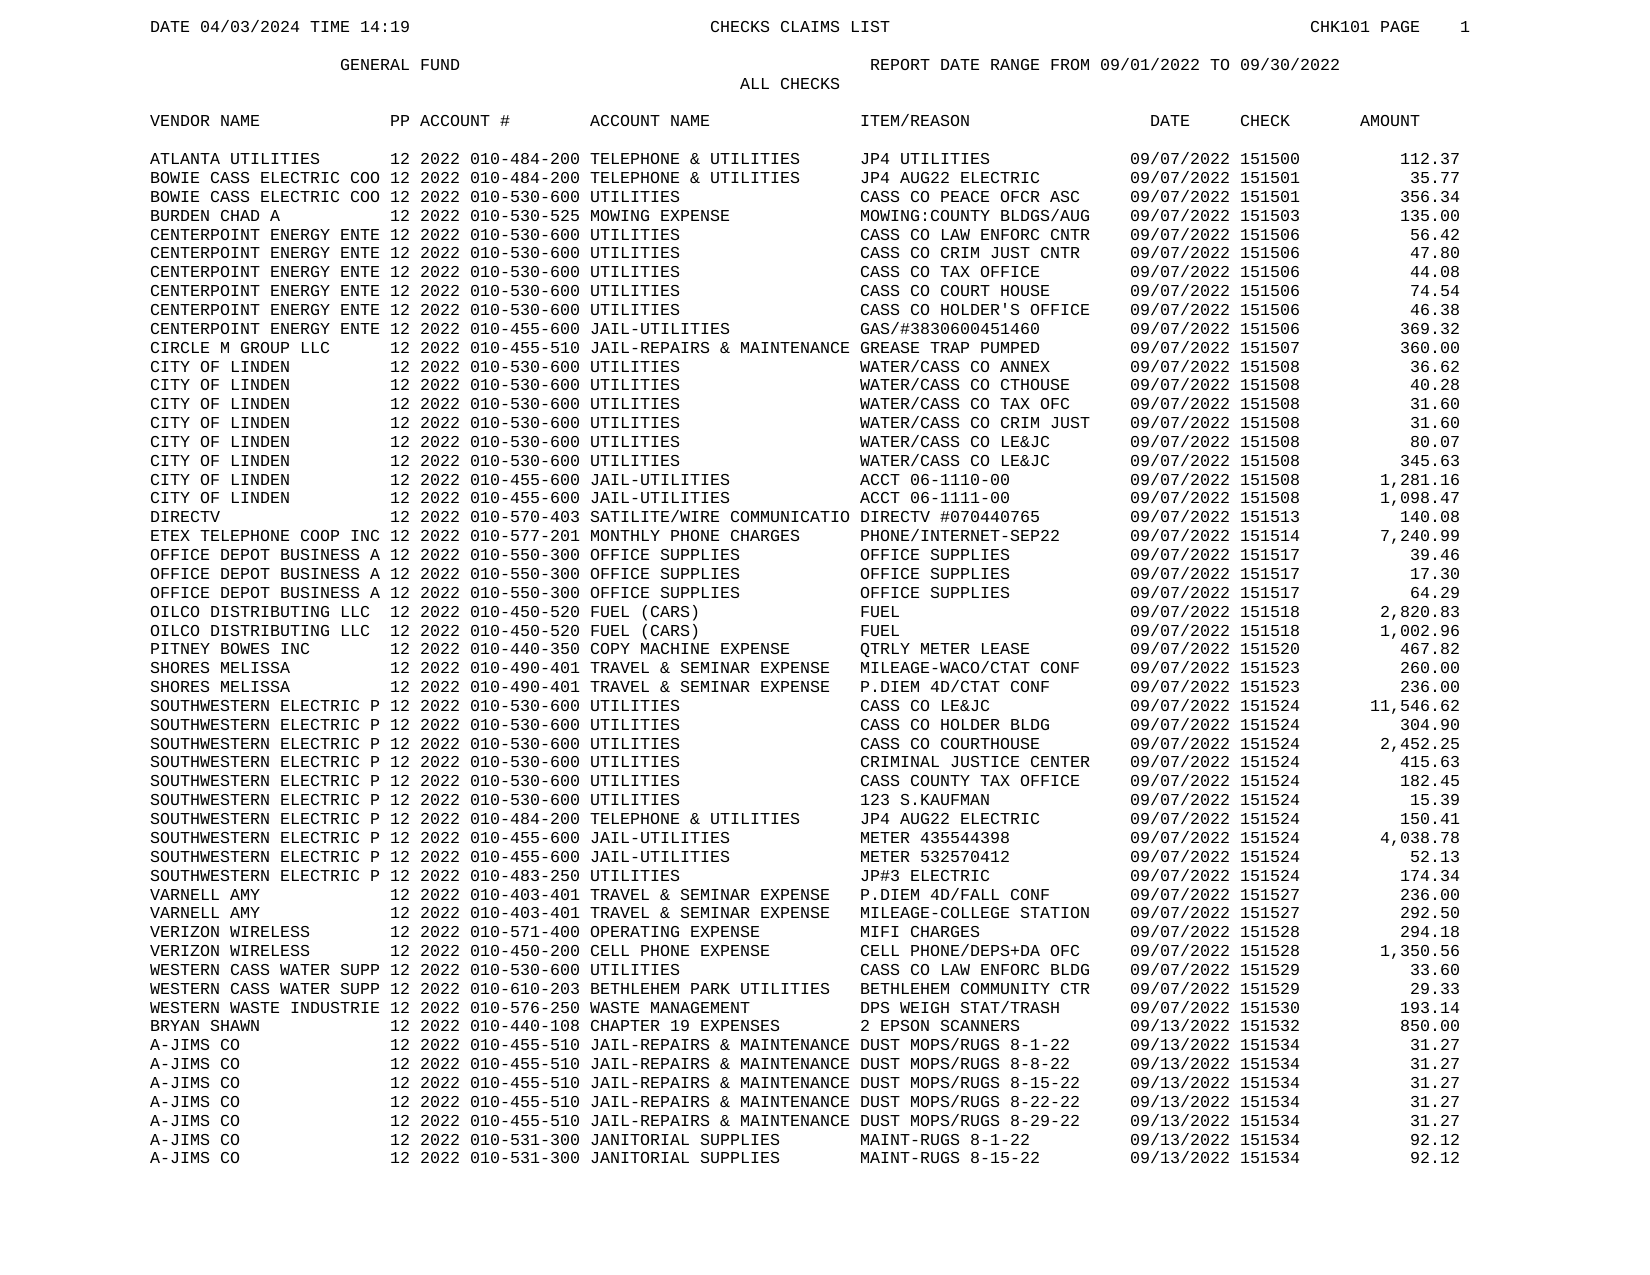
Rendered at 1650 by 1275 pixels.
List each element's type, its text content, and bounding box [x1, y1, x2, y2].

text CITY OF LINDEN 12 2022 010-455-600 JAIL-UTILITIES ACCT 06-1111-00 09/07/2022 151508 1,098.47 [150, 490, 1500, 509]
text OILCO DISTRIBUTING LLC 12 2022 010-450-520 FUEL (CARS) FUEL 09/07/2022 151518 2,820.83 [150, 603, 1500, 622]
text OFFICE DEPOT BUSINESS A 12 2022 010-550-300 OFFICE SUPPLIES OFFICE SUPPLIES 09/07/2022 151517 17.30 [150, 566, 1500, 584]
text CENTERPOINT ENERGY ENTE 12 2022 010-530-600 UTILITIES CASS CO LAW ENFORC CNTR 09/07/2022 151506 56.42 [150, 226, 1500, 245]
text A-JIMS CO 12 2022 010-455-510 JAIL-REPAIRS & MAINTENANCE DUST MOPS/RUGS 8-1-22 09/13/2022 151534 31.27 [150, 1037, 1500, 1056]
text GENERAL FUND REPORT DATE RANGE FROM 09/01/2022 TO 09/30/2022 [150, 56, 1500, 75]
text ETEX TELEPHONE COOP INC 12 2022 010-577-201 MONTHLY PHONE CHARGES PHONE/INTERNET-SEP22 09/07/2022 151514 7,240.99 [150, 528, 1500, 547]
text VARNELL AMY 12 2022 010-403-401 TRAVEL & SEMINAR EXPENSE P.DIEM 4D/FALL CONF 09/07/2022 151527 236.00 [150, 886, 1500, 905]
text SHORES MELISSA 12 2022 010-490-401 TRAVEL & SEMINAR EXPENSE MILEAGE-WACO/CTAT CONF 09/07/2022 151523 260.00 [150, 660, 1500, 679]
text CENTERPOINT ENERGY ENTE 12 2022 010-455-600 JAIL-UTILITIES GAS/#3830600451460 09/07/2022 151506 369.32 [150, 320, 1500, 339]
text SOUTHWESTERN ELECTRIC P 12 2022 010-530-600 UTILITIES CASS CO LE&JC 09/07/2022 151524 11,546.62 [150, 697, 1500, 716]
text BOWIE CASS ELECTRIC COO 12 2022 010-484-200 TELEPHONE & UTILITIES JP4 AUG22 ELECTRIC 09/07/2022 151501 35.77 [150, 169, 1500, 188]
text DIRECTV 12 2022 010-570-403 SATILITE/WIRE COMMUNICATIO DIRECTV #070440765 09/07/2022 151513 140.08 [150, 509, 1500, 528]
text PITNEY BOWES INC 12 2022 010-440-350 COPY MACHINE EXPENSE QTRLY METER LEASE 09/07/2022 151520 467.82 [150, 641, 1500, 660]
text SOUTHWESTERN ELECTRIC P 12 2022 010-530-600 UTILITIES CASS CO HOLDER BLDG 09/07/2022 151524 304.90 [150, 716, 1500, 735]
text BOWIE CASS ELECTRIC COO 12 2022 010-530-600 UTILITIES CASS CO PEACE OFCR ASC 09/07/2022 151501 356.34 [150, 188, 1500, 207]
text SOUTHWESTERN ELECTRIC P 12 2022 010-484-200 TELEPHONE & UTILITIES JP4 AUG22 ELECTRIC 09/07/2022 151524 150.41 [150, 811, 1500, 829]
text CITY OF LINDEN 12 2022 010-530-600 UTILITIES WATER/CASS CO LE&JC 09/07/2022 151508 345.63 [150, 452, 1500, 471]
text CITY OF LINDEN 12 2022 010-530-600 UTILITIES WATER/CASS CO LE&JC 09/07/2022 151508 80.07 [150, 433, 1500, 452]
text CENTERPOINT ENERGY ENTE 12 2022 010-530-600 UTILITIES CASS CO CRIM JUST CNTR 09/07/2022 151506 47.80 [150, 245, 1500, 264]
text SOUTHWESTERN ELECTRIC P 12 2022 010-455-600 JAIL-UTILITIES METER 532570412 09/07/2022 151524 52.13 [150, 848, 1500, 867]
text ALL CHECKS [150, 75, 1500, 94]
text CITY OF LINDEN 12 2022 010-530-600 UTILITIES WATER/CASS CO ANNEX 09/07/2022 151508 36.62 [150, 358, 1500, 377]
text SOUTHWESTERN ELECTRIC P 12 2022 010-530-600 UTILITIES 123 S.KAUFMAN 09/07/2022 151524 15.39 [150, 792, 1500, 811]
text SOUTHWESTERN ELECTRIC P 12 2022 010-530-600 UTILITIES CASS COUNTY TAX OFFICE 09/07/2022 151524 182.45 [150, 773, 1500, 792]
text CENTERPOINT ENERGY ENTE 12 2022 010-530-600 UTILITIES CASS CO TAX OFFICE 09/07/2022 151506 44.08 [150, 264, 1500, 283]
text WESTERN CASS WATER SUPP 12 2022 010-610-203 BETHLEHEM PARK UTILITIES BETHLEHEM COMMUNITY CTR 09/07/2022 151529 29.33 [150, 980, 1500, 999]
text OILCO DISTRIBUTING LLC 12 2022 010-450-520 FUEL (CARS) FUEL 09/07/2022 151518 1,002.96 [150, 622, 1500, 641]
text WESTERN WASTE INDUSTRIE 12 2022 010-576-250 WASTE MANAGEMENT DPS WEIGH STAT/TRASH 09/07/2022 151530 193.14 [150, 999, 1500, 1018]
text WESTERN CASS WATER SUPP 12 2022 010-530-600 UTILITIES CASS CO LAW ENFORC BLDG 09/07/2022 151529 33.60 [150, 961, 1500, 980]
text CITY OF LINDEN 12 2022 010-530-600 UTILITIES WATER/CASS CO TAX OFC 09/07/2022 151508 31.60 [150, 396, 1500, 415]
text A-JIMS CO 12 2022 010-531-300 JANITORIAL SUPPLIES MAINT-RUGS 8-15-22 09/13/2022 151534 92.12 [150, 1150, 1500, 1169]
text OFFICE DEPOT BUSINESS A 12 2022 010-550-300 OFFICE SUPPLIES OFFICE SUPPLIES 09/07/2022 151517 64.29 [150, 584, 1500, 603]
text SOUTHWESTERN ELECTRIC P 12 2022 010-530-600 UTILITIES CASS CO COURTHOUSE 09/07/2022 151524 2,452.25 [150, 735, 1500, 754]
text VENDOR NAME PP ACCOUNT # ACCOUNT NAME ITEM/REASON DATE CHECK AMOUNT [150, 113, 1500, 132]
text SOUTHWESTERN ELECTRIC P 12 2022 010-483-250 UTILITIES JP#3 ELECTRIC 09/07/2022 151524 174.34 [150, 867, 1500, 886]
text CIRCLE M GROUP LLC 12 2022 010-455-510 JAIL-REPAIRS & MAINTENANCE GREASE TRAP PUMPED 09/07/2022 151507 360.00 [150, 339, 1500, 358]
text VERIZON WIRELESS 12 2022 010-571-400 OPERATING EXPENSE MIFI CHARGES 09/07/2022 151528 294.18 [150, 924, 1500, 943]
text OFFICE DEPOT BUSINESS A 12 2022 010-550-300 OFFICE SUPPLIES OFFICE SUPPLIES 09/07/2022 151517 39.46 [150, 547, 1500, 566]
text SHORES MELISSA 12 2022 010-490-401 TRAVEL & SEMINAR EXPENSE P.DIEM 4D/CTAT CONF 09/07/2022 151523 236.00 [150, 679, 1500, 697]
text A-JIMS CO 12 2022 010-531-300 JANITORIAL SUPPLIES MAINT-RUGS 8-1-22 09/13/2022 151534 92.12 [150, 1131, 1500, 1150]
text A-JIMS CO 12 2022 010-455-510 JAIL-REPAIRS & MAINTENANCE DUST MOPS/RUGS 8-15-22 09/13/2022 151534 31.27 [150, 1074, 1500, 1093]
text BRYAN SHAWN 12 2022 010-440-108 CHAPTER 19 EXPENSES 2 EPSON SCANNERS 09/13/2022 151532 850.00 [150, 1018, 1500, 1037]
text SOUTHWESTERN ELECTRIC P 12 2022 010-455-600 JAIL-UTILITIES METER 435544398 09/07/2022 151524 4,038.78 [150, 829, 1500, 848]
text CENTERPOINT ENERGY ENTE 12 2022 010-530-600 UTILITIES CASS CO HOLDER'S OFFICE 09/07/2022 151506 46.38 [150, 302, 1500, 320]
text A-JIMS CO 12 2022 010-455-510 JAIL-REPAIRS & MAINTENANCE DUST MOPS/RUGS 8-8-22 09/13/2022 151534 31.27 [150, 1056, 1500, 1074]
text VERIZON WIRELESS 12 2022 010-450-200 CELL PHONE EXPENSE CELL PHONE/DEPS+DA OFC 09/07/2022 151528 1,350.56 [150, 943, 1500, 961]
text ATLANTA UTILITIES 12 2022 010-484-200 TELEPHONE & UTILITIES JP4 UTILITIES 09/07/2022 151500 112.37 [150, 151, 1500, 169]
text DATE 04/03/2024 TIME 14:19 CHECKS CLAIMS LIST CHK101 PAGE 1 [150, 19, 1500, 38]
text CENTERPOINT ENERGY ENTE 12 2022 010-530-600 UTILITIES CASS CO COURT HOUSE 09/07/2022 151506 74.54 [150, 283, 1500, 302]
text A-JIMS CO 12 2022 010-455-510 JAIL-REPAIRS & MAINTENANCE DUST MOPS/RUGS 8-22-22 09/13/2022 151534 31.27 [150, 1093, 1500, 1112]
text CITY OF LINDEN 12 2022 010-530-600 UTILITIES WATER/CASS CO CRIM JUST 09/07/2022 151508 31.60 [150, 415, 1500, 433]
text SOUTHWESTERN ELECTRIC P 12 2022 010-530-600 UTILITIES CRIMINAL JUSTICE CENTER 09/07/2022 151524 415.63 [150, 754, 1500, 773]
text VARNELL AMY 12 2022 010-403-401 TRAVEL & SEMINAR EXPENSE MILEAGE-COLLEGE STATION 09/07/2022 151527 292.50 [150, 905, 1500, 924]
text BURDEN CHAD A 12 2022 010-530-525 MOWING EXPENSE MOWING:COUNTY BLDGS/AUG 09/07/2022 151503 135.00 [150, 207, 1500, 226]
text CITY OF LINDEN 12 2022 010-530-600 UTILITIES WATER/CASS CO CTHOUSE 09/07/2022 151508 40.28 [150, 377, 1500, 396]
text CITY OF LINDEN 12 2022 010-455-600 JAIL-UTILITIES ACCT 06-1110-00 09/07/2022 151508 1,281.16 [150, 471, 1500, 490]
text A-JIMS CO 12 2022 010-455-510 JAIL-REPAIRS & MAINTENANCE DUST MOPS/RUGS 8-29-22 09/13/2022 151534 31.27 [150, 1112, 1500, 1131]
